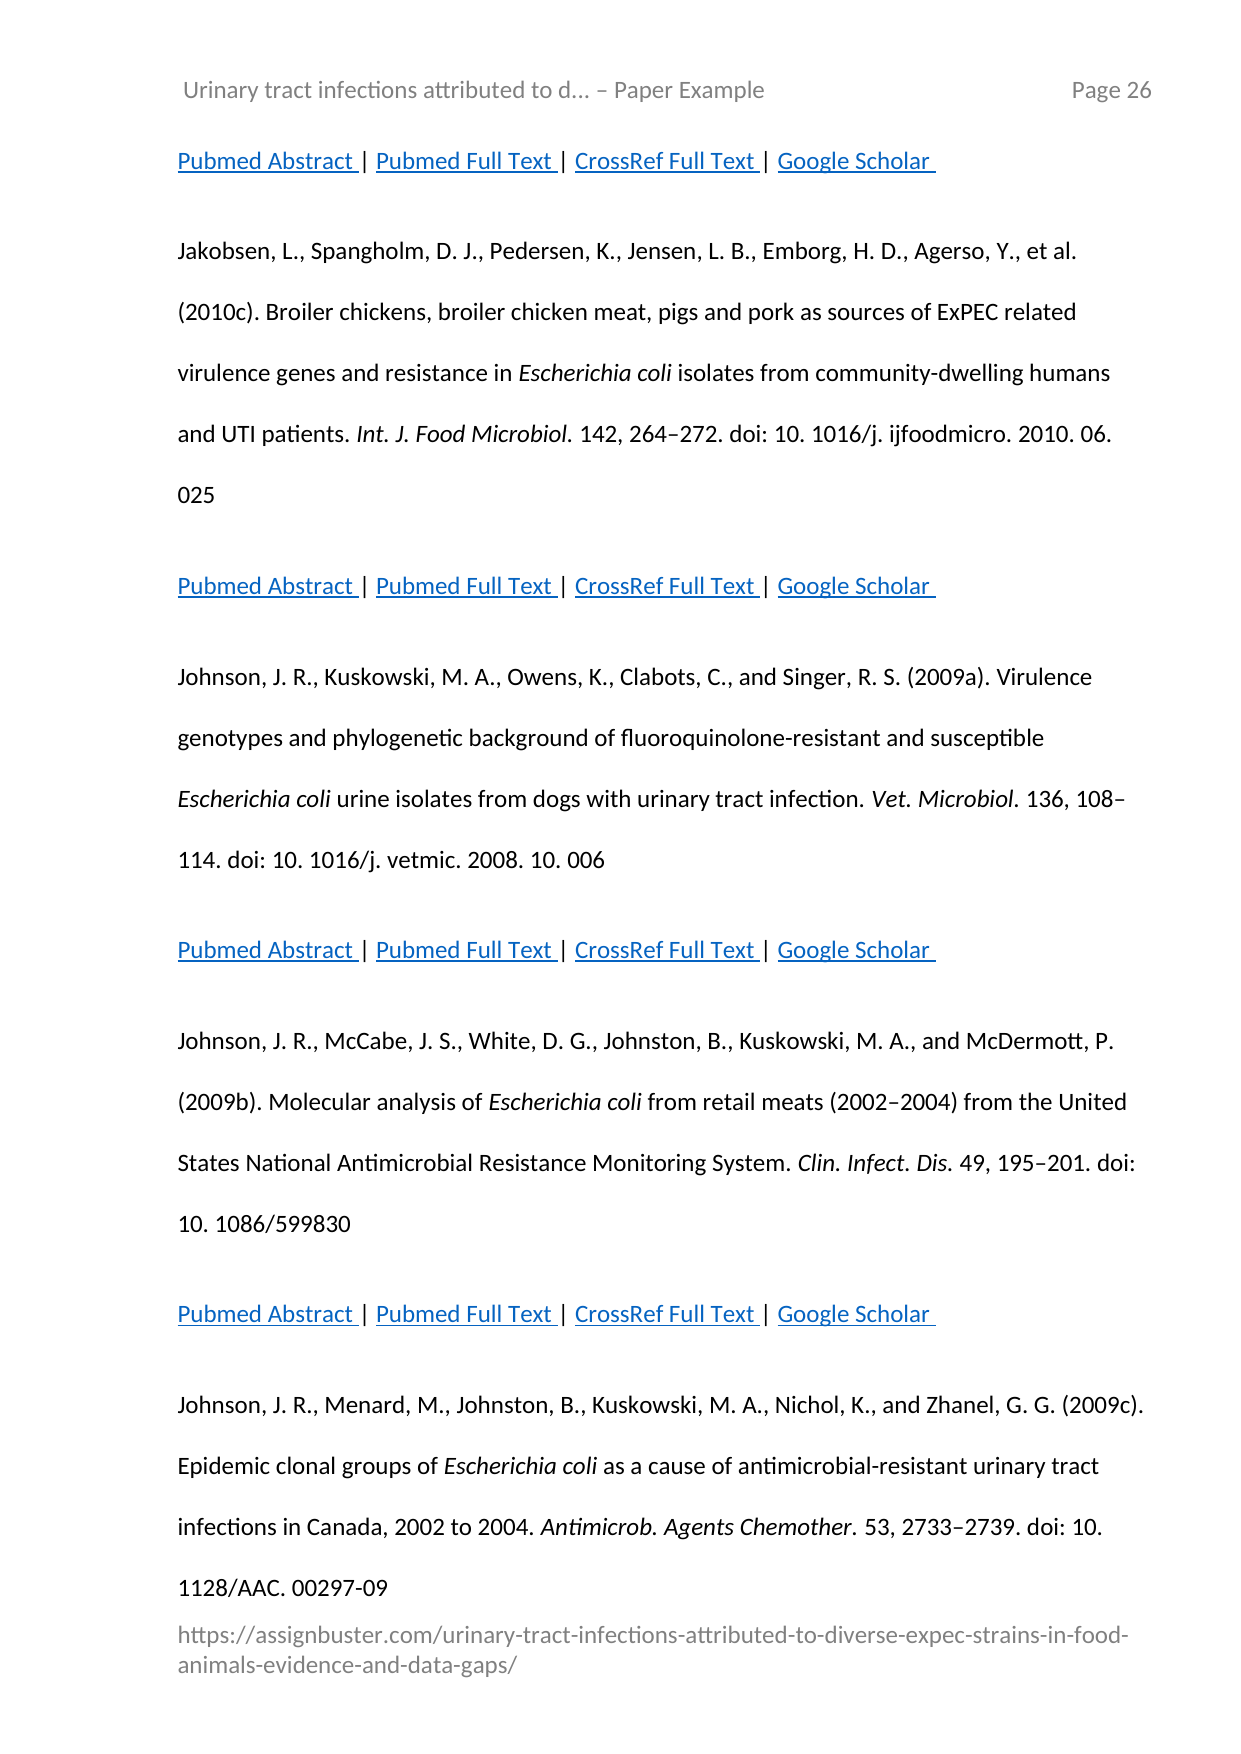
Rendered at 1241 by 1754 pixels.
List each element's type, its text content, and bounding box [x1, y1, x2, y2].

text Pubmed Abstract | Pubmed Full Text | CrossRef Full Text | Google Scholar [177, 1298, 1152, 1329]
text Pubmed Abstract | Pubmed Full Text | CrossRef Full Text | Google Scholar [177, 145, 1152, 176]
text Johnson, J. R., Kuskowski, M. A., Owens, K., Clabots, C., and Singer, R. S. (2009a). Virulence genotypes and phylogenetic background of fluoroquinolone-resistant and susceptible Escherichia coli urine isolates from dogs with urinary tract infection. Vet. Microbiol. 136, 108–114. doi: 10. 1016/j. vetmic. 2008. 10. 006 [177, 661, 1152, 874]
text Jakobsen, L., Spangholm, D. J., Pedersen, K., Jensen, L. B., Emborg, H. D., Agerso, Y., et al. (2010c). Broiler chickens, broiler chicken meat, pigs and pork as sources of ExPEC related virulence genes and resistance in Escherichia coli isolates from community-dwelling humans and UTI patients. Int. J. Food Microbiol. 142, 264–272. doi: 10. 1016/j. ijfoodmicro. 2010. 06. 025 [177, 236, 1152, 510]
text Pubmed Abstract | Pubmed Full Text | CrossRef Full Text | Google Scholar [177, 934, 1152, 965]
text Pubmed Abstract | Pubmed Full Text | CrossRef Full Text | Google Scholar [177, 570, 1152, 601]
text Johnson, J. R., Menard, M., Johnston, B., Kuskowski, M. A., Nichol, K., and Zhanel, G. G. (2009c). Epidemic clonal groups of Escherichia coli as a cause of antimicrobial-resistant urinary tract infections in Canada, 2002 to 2004. Antimicrob. Agents Chemother. 53, 2733–2739. doi: 10. 1128/AAC. 00297-09 [177, 1389, 1152, 1603]
text Johnson, J. R., McCabe, J. S., White, D. G., Johnston, B., Kuskowski, M. A., and McDermott, P. (2009b). Molecular analysis of Escherichia coli from retail meats (2002–2004) from the United States National Antimicrobial Resistance Monitoring System. Clin. Infect. Dis. 49, 195–201. doi: 10. 1086/599830 [177, 1025, 1152, 1238]
